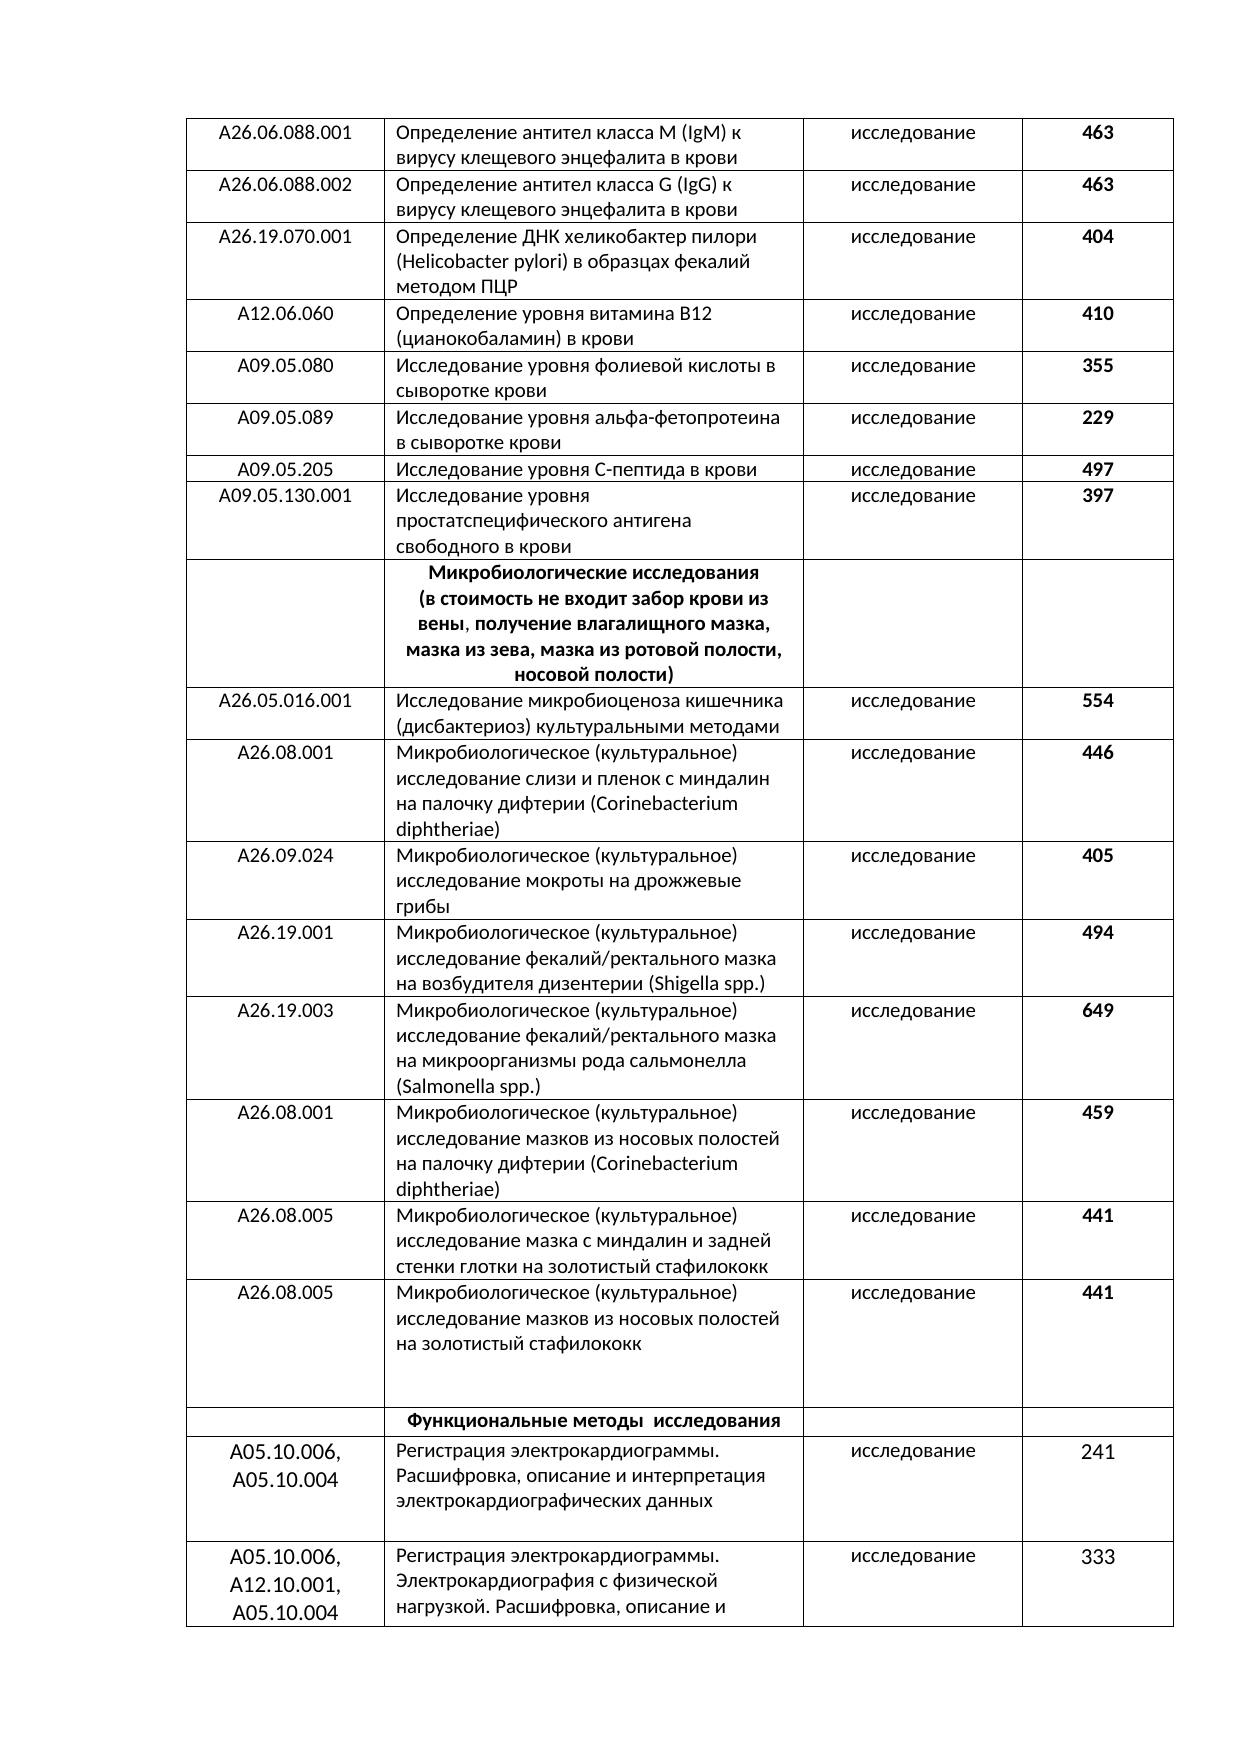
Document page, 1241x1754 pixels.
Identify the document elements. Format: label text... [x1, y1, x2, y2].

table_cell 410 [1023, 300, 1173, 351]
table_cell Определение антител класса G (IgG) к вирусу клещевого энцефалита в крови [385, 171, 803, 222]
table_cell исследование [804, 223, 1022, 299]
table_cell исследование [804, 171, 1022, 222]
table_cell 497 [1023, 456, 1173, 481]
table_cell 446 [1023, 740, 1173, 841]
table_cell Определение ДНК хеликобактер пилори (Helicobacter pylori) в образцах фекалий методом ПЦР [385, 223, 803, 299]
table_cell А12.06.060 [187, 300, 384, 351]
table_cell 463 [1023, 119, 1173, 170]
table_cell 554 [1023, 688, 1173, 738]
table_cell А09.05.130.001 [187, 482, 384, 558]
table_cell Микробиологическое (культуральное) исследование мазка с миндалин и задней стенки глотки на золотистый стафилококк [385, 1202, 803, 1278]
table_cell Микробиологическое (культуральное) исследование фекалий/ректального мазка на возбудителя дизентерии (Shigella spp.) [385, 920, 803, 996]
table_cell 333 [1023, 1542, 1173, 1626]
table_cell [804, 560, 1022, 687]
table_cell Микробиологическое (культуральное) исследование мазков из носовых полостей на золотистый стафилококк [385, 1280, 803, 1407]
table_cell [187, 560, 384, 687]
table_cell исследование [804, 1542, 1022, 1626]
table_cell А26.19.003 [187, 997, 384, 1098]
table_cell исследование [804, 688, 1022, 738]
table_cell исследование [804, 1437, 1022, 1541]
table_cell А09.05.080 [187, 352, 384, 403]
table_cell [187, 1408, 384, 1436]
table_cell [1023, 1408, 1173, 1436]
table_cell исследование [804, 920, 1022, 996]
table_cell исследование [804, 740, 1022, 841]
table_cell 441 [1023, 1202, 1173, 1278]
table_cell [1023, 560, 1173, 687]
table_cell исследование [804, 404, 1022, 455]
table_cell А09.05.205 [187, 456, 384, 481]
table_cell Определение антител класса M (IgM) к вирусу клещевого энцефалита в крови [385, 119, 803, 170]
table_cell исследование [804, 842, 1022, 918]
table_cell А26.09.024 [187, 842, 384, 918]
table_cell Исследование микробиоценоза кишечника (дисбактериоз) культуральными методами [385, 688, 803, 738]
table_cell 404 [1023, 223, 1173, 299]
table_cell исследование [804, 1280, 1022, 1407]
table_cell Исследование уровня альфа-фетопротеина в сыворотке крови [385, 404, 803, 455]
table_cell исследование [804, 1202, 1022, 1278]
table_cell 649 [1023, 997, 1173, 1098]
table_cell А26.05.016.001 [187, 688, 384, 738]
table_cell Исследование уровня C-пептида в крови [385, 456, 803, 481]
table_cell 229 [1023, 404, 1173, 455]
table_cell Микробиологические исследования (в стоимость не входит забор крови из вены, получение влагалищного мазка, мазка из зева, мазка из ротовой полости, носовой полости) [385, 560, 803, 687]
table_cell Микробиологическое (культуральное) исследование мокроты на дрожжевые грибы [385, 842, 803, 918]
table_cell 405 [1023, 842, 1173, 918]
table_cell исследование [804, 456, 1022, 481]
table_cell исследование [804, 119, 1022, 170]
table_cell Определение уровня витамина В12 (цианокобаламин) в крови [385, 300, 803, 351]
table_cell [385, 1542, 803, 1626]
table_cell А26.19.070.001 [187, 223, 384, 299]
table_cell Регистрация электрокардиограммы. Расшифровка, описание и интерпретация электрокардиографических данных [385, 1437, 803, 1541]
table_cell 241 [1023, 1437, 1173, 1541]
table_cell исследование [804, 352, 1022, 403]
table_cell исследование [804, 997, 1022, 1098]
table_cell А26.08.005 [187, 1202, 384, 1278]
table_cell 459 [1023, 1100, 1173, 1201]
table_cell 397 [1023, 482, 1173, 558]
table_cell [187, 1542, 384, 1626]
table_cell А09.05.089 [187, 404, 384, 455]
table_cell исследование [804, 1100, 1022, 1201]
table_cell 463 [1023, 171, 1173, 222]
table_cell Микробиологическое (культуральное) исследование слизи и пленок с миндалин на палочку дифтерии (Corinebacterium diphtheriae) [385, 740, 803, 841]
table_cell А26.06.088.001 [187, 119, 384, 170]
table_cell 494 [1023, 920, 1173, 996]
table_cell Микробиологическое (культуральное) исследование мазков из носовых полостей на палочку дифтерии (Corinebacterium diphtheriae) [385, 1100, 803, 1201]
table_cell Исследование уровня фолиевой кислоты в сыворотке крови [385, 352, 803, 403]
table_cell Микробиологическое (культуральное) исследование фекалий/ректального мазка на микроорганизмы рода сальмонелла (Salmonella spp.) [385, 997, 803, 1098]
table_cell исследование [804, 482, 1022, 558]
table_cell исследование [804, 300, 1022, 351]
table_cell [804, 1408, 1022, 1436]
table_cell А05.10.006, А05.10.004 [187, 1437, 384, 1541]
table_cell А26.08.001 [187, 1100, 384, 1201]
table_cell 441 [1023, 1280, 1173, 1407]
table_cell 355 [1023, 352, 1173, 403]
table_cell Исследование уровня простатспецифического антигена свободного в крови [385, 482, 803, 558]
table_cell А26.06.088.002 [187, 171, 384, 222]
table_cell А26.08.001 [187, 740, 384, 841]
table_cell А26.19.001 [187, 920, 384, 996]
table_cell Функциональные методы исследования [385, 1408, 803, 1436]
table_cell А26.08.005 [187, 1280, 384, 1407]
